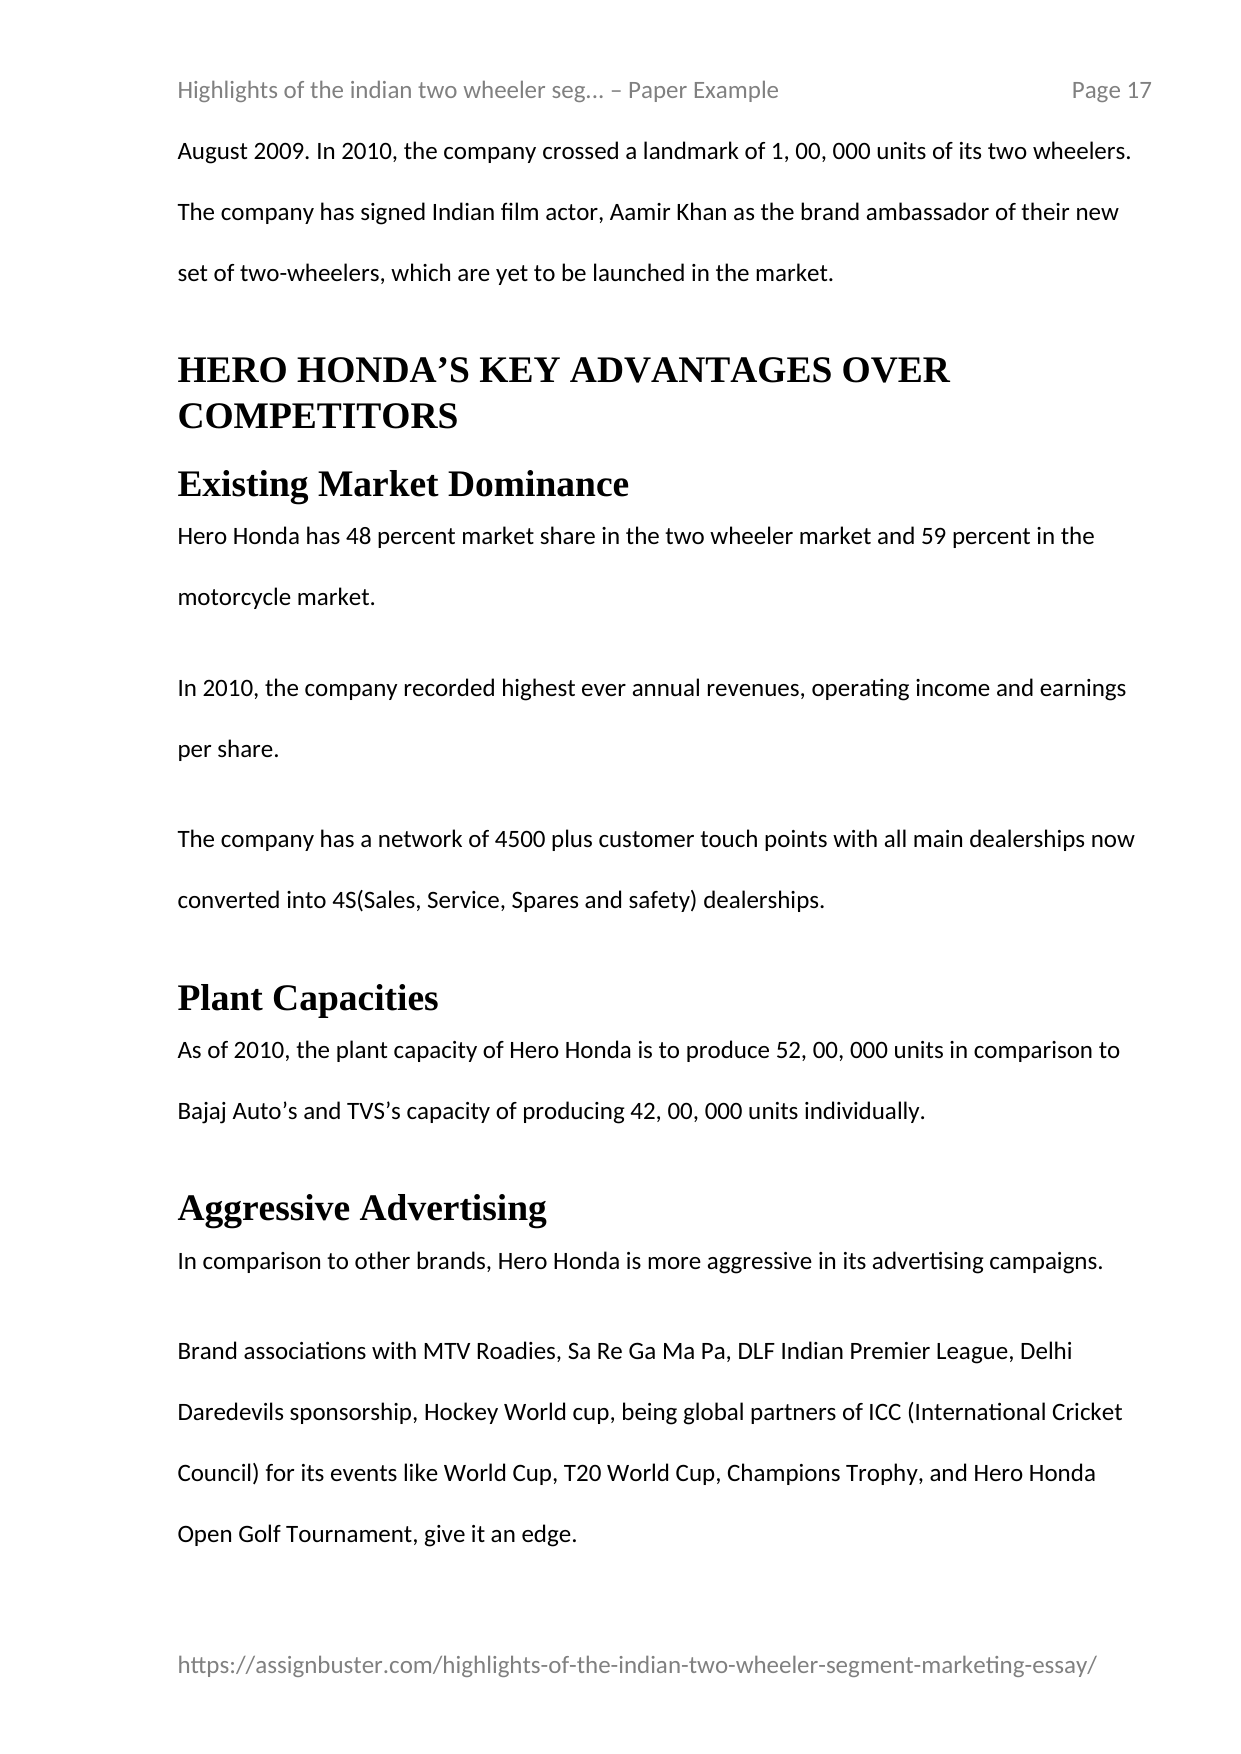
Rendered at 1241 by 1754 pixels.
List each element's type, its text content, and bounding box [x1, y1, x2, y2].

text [177, 135, 1152, 287]
text The company has a network of 4500 plus customer touch points with all main dealerships now converted into 4S(Sales, Service, Spares and safety) dealerships. [177, 823, 1152, 915]
subtitle Existing Market Dominance [177, 461, 1152, 504]
subtitle HERO HONDA’S KEY ADVANTAGES OVER COMPETITORS [177, 347, 1152, 437]
text Brand associations with MTV Roadies, Sa Re Ga Ma Pa, DLF Indian Premier League, Delhi Daredevils sponsorship, Hockey World cup, being global partners of ICC (International Cricket Council) for its events like World Cup, T20 World Cup, Champions Trophy, and Hero Honda Open Golf Tournament, give it an edge. [177, 1335, 1152, 1549]
subtitle Plant Capacities [177, 975, 1152, 1018]
text In comparison to other brands, Hero Honda is more aggressive in its advertising campaigns. [177, 1245, 1152, 1275]
text Hero Honda has 48 percent market share in the two wheeler market and 59 percent in the motorcycle market. [177, 520, 1152, 612]
subtitle Aggressive Advertising [177, 1186, 1152, 1229]
text In 2010, the company recorded highest ever annual revenues, operating income and earnings per share. [177, 672, 1152, 763]
text As of 2010, the plant capacity of Hero Honda is to produce 52, 00, 000 units in comparison to Bajaj Auto’s and TVS’s capacity of producing 42, 00, 000 units individually. [177, 1034, 1152, 1126]
